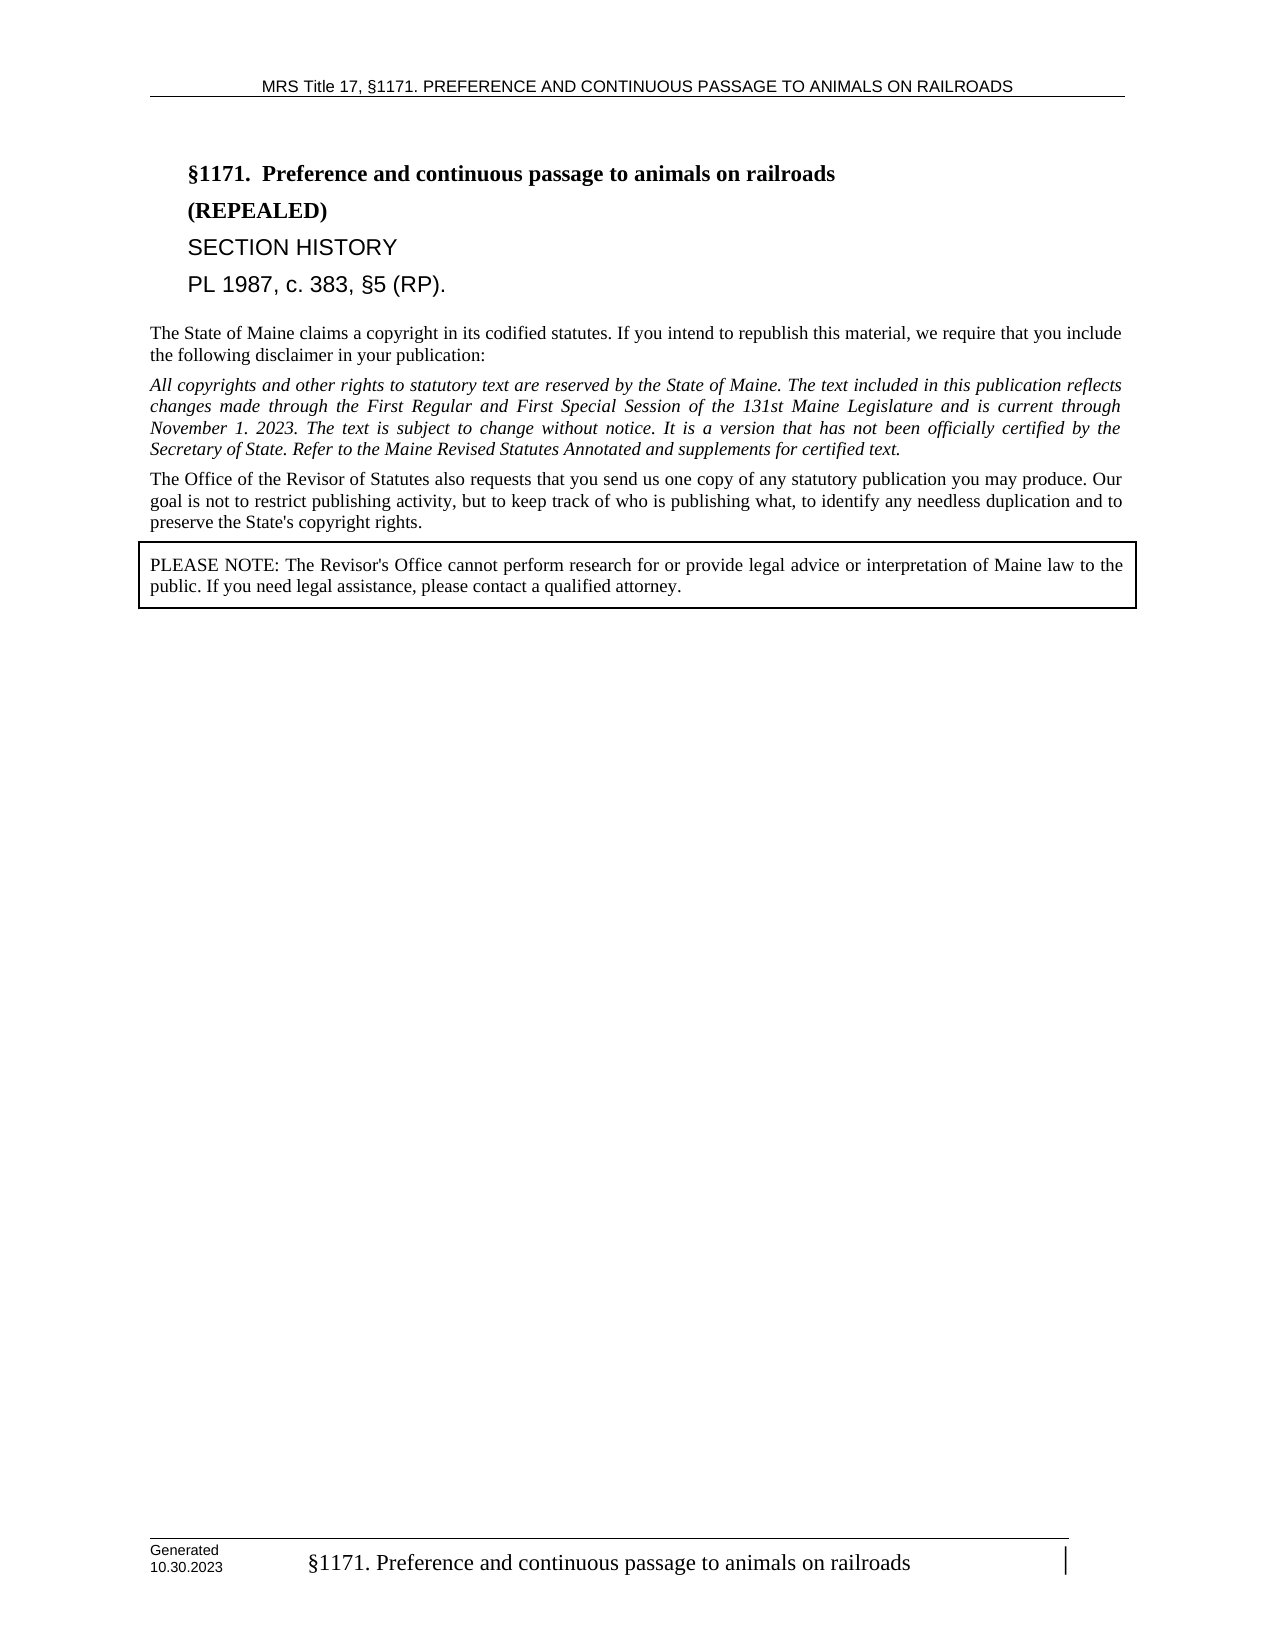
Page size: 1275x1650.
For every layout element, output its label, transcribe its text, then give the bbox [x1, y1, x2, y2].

text The Office of the Revisor of Statutes also requests that you send us one copy of any statutory publication you may produce. Our goal is not to restrict publishing activity, but to keep track of who is publishing what, to identify any needless duplication and to preserve the State's copyright rights. [150, 468, 1125, 533]
text PL 1987, c. 383, §5 (RP). [187, 271, 1125, 297]
text §1171. Preference and continuous passage to animals on railroads [187, 160, 1125, 187]
text PLEASE NOTE: The Revisor's Office cannot perform research for or provide legal advice or interpretation of Maine law to the public. If you need legal assistance, please contact a qualified attorney. [140, 543, 1135, 607]
text All copyrights and other rights to statutory text are reserved by the State of Maine. The text included in this publication reflects changes made through the First Regular and First Special Session of the 131st Maine Legislature and is current through November 1. 2023 . The text is subject to change without notice. It is a version that has not been officially certified by the Secretary of State. Refer to the Maine Revised Statutes Annotated and supplements for certified text. [150, 373, 1125, 460]
text The State of Maine claims a copyright in its codified statutes. If you intend to republish this material, we require that you include the following disclaimer in your publication: [150, 322, 1125, 365]
text (REPEALED) [187, 197, 1125, 223]
text SECTION HISTORY [187, 234, 1125, 260]
